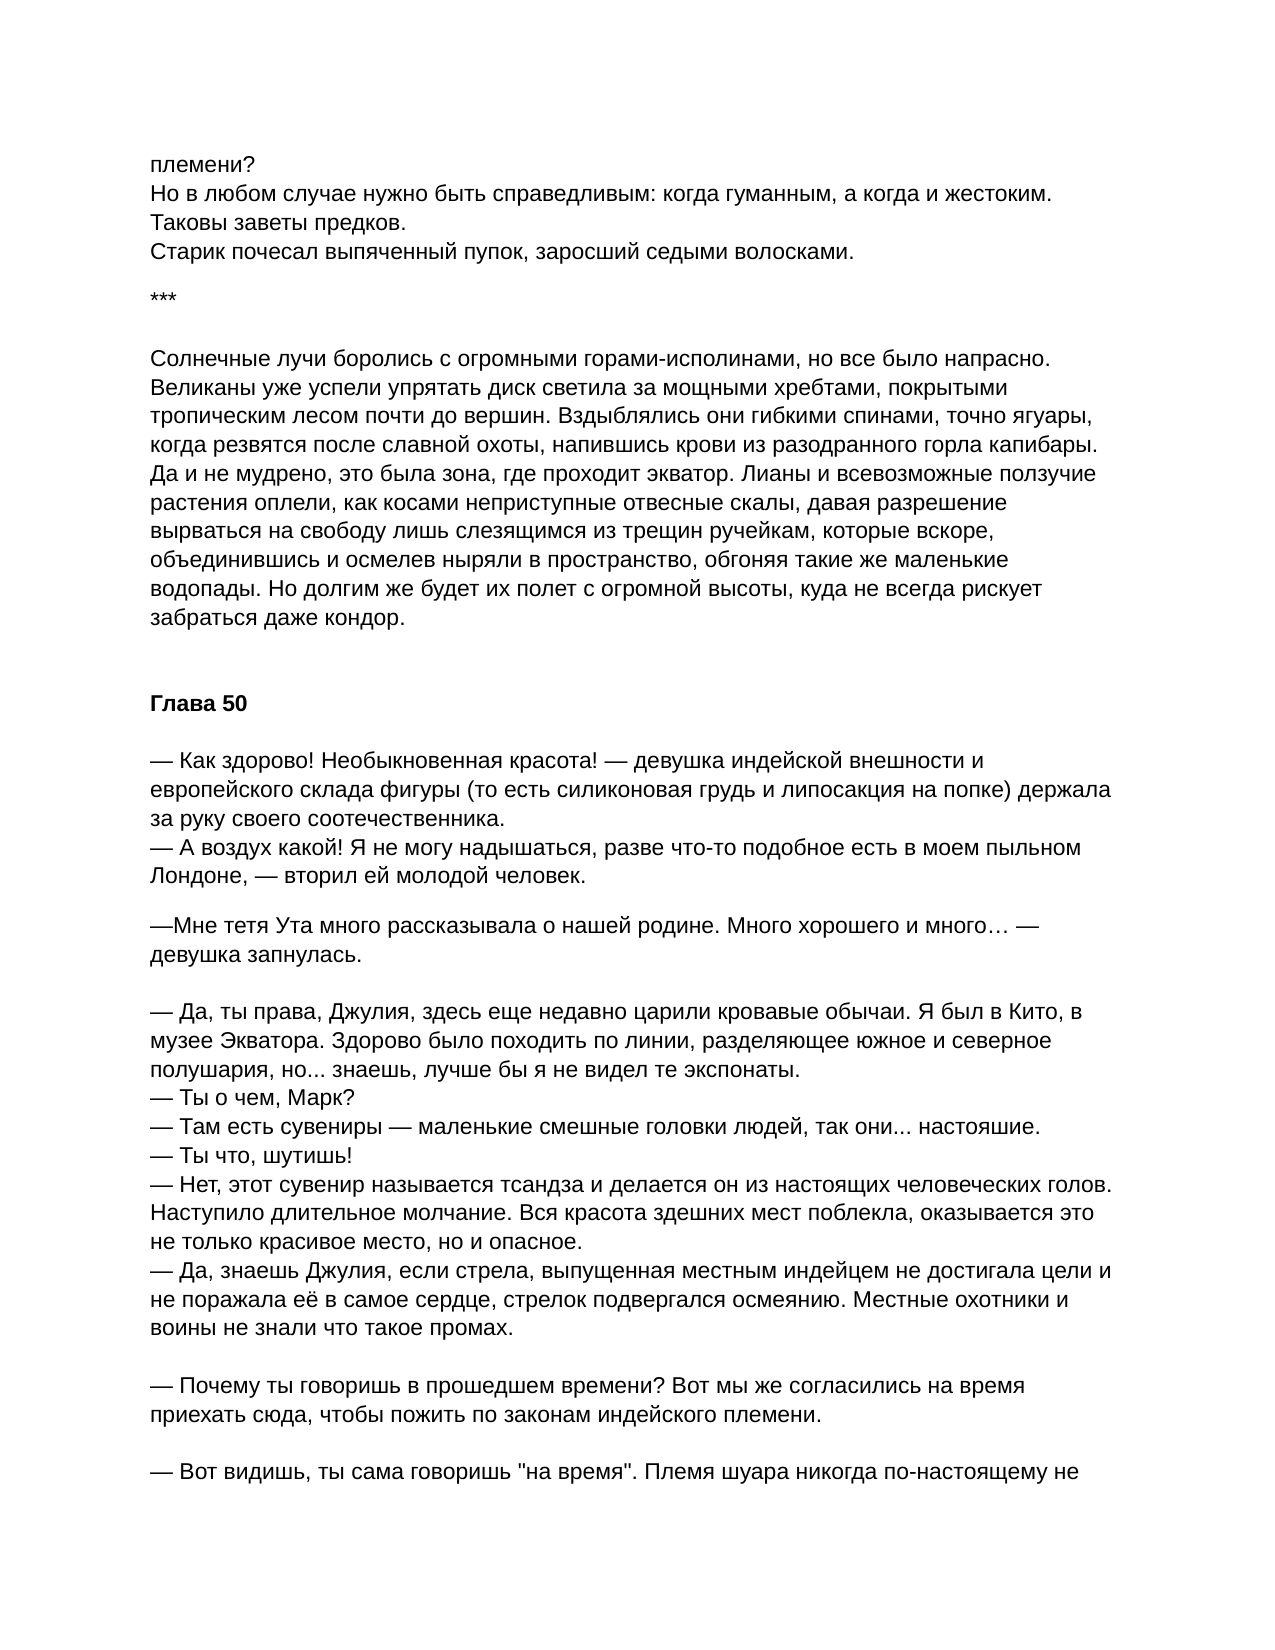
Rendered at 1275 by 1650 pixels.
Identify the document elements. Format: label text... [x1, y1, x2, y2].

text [150, 150, 1125, 265]
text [150, 910, 1125, 1485]
text *** Солнечные лучи боролись с огромными горами-исполинами, но все было напрасно. Великаны уже успели упрятать диск светила за мощными хребтами, покрытыми тропическим лесом почти до вершин. Вздыблялись они гибкими спинами, точно ягуары, когда резвятся после славной охоты, напившись крови из разодранного горла капибары. Да и не мудрено, это была зона, где проходит экватор. Лианы и всевозможные ползучие растения оплели, как косами неприступные отвесные скалы, давая разрешение вырваться на свободу лишь слезящимся из трещин ручейкам, которые вскоре, объединившись и осмелев ныряли в пространство, обгоняя такие же маленькие водопады. Но долгим же будет их полет с огромной высоты, куда не всегда рискует забраться даже кондор. Глава 50 — Как здорово! Необыкновенная красота! — девушка индейской внешности и европейского склада фигуры (то есть силиконовая грудь и липосакция на попке) держала за руку своего соотечественника. — А воздух какой! Я не могу надышаться, разве что-то подобное есть в моем пыльном Лондоне, — вторил ей молодой человек. [150, 286, 1125, 889]
